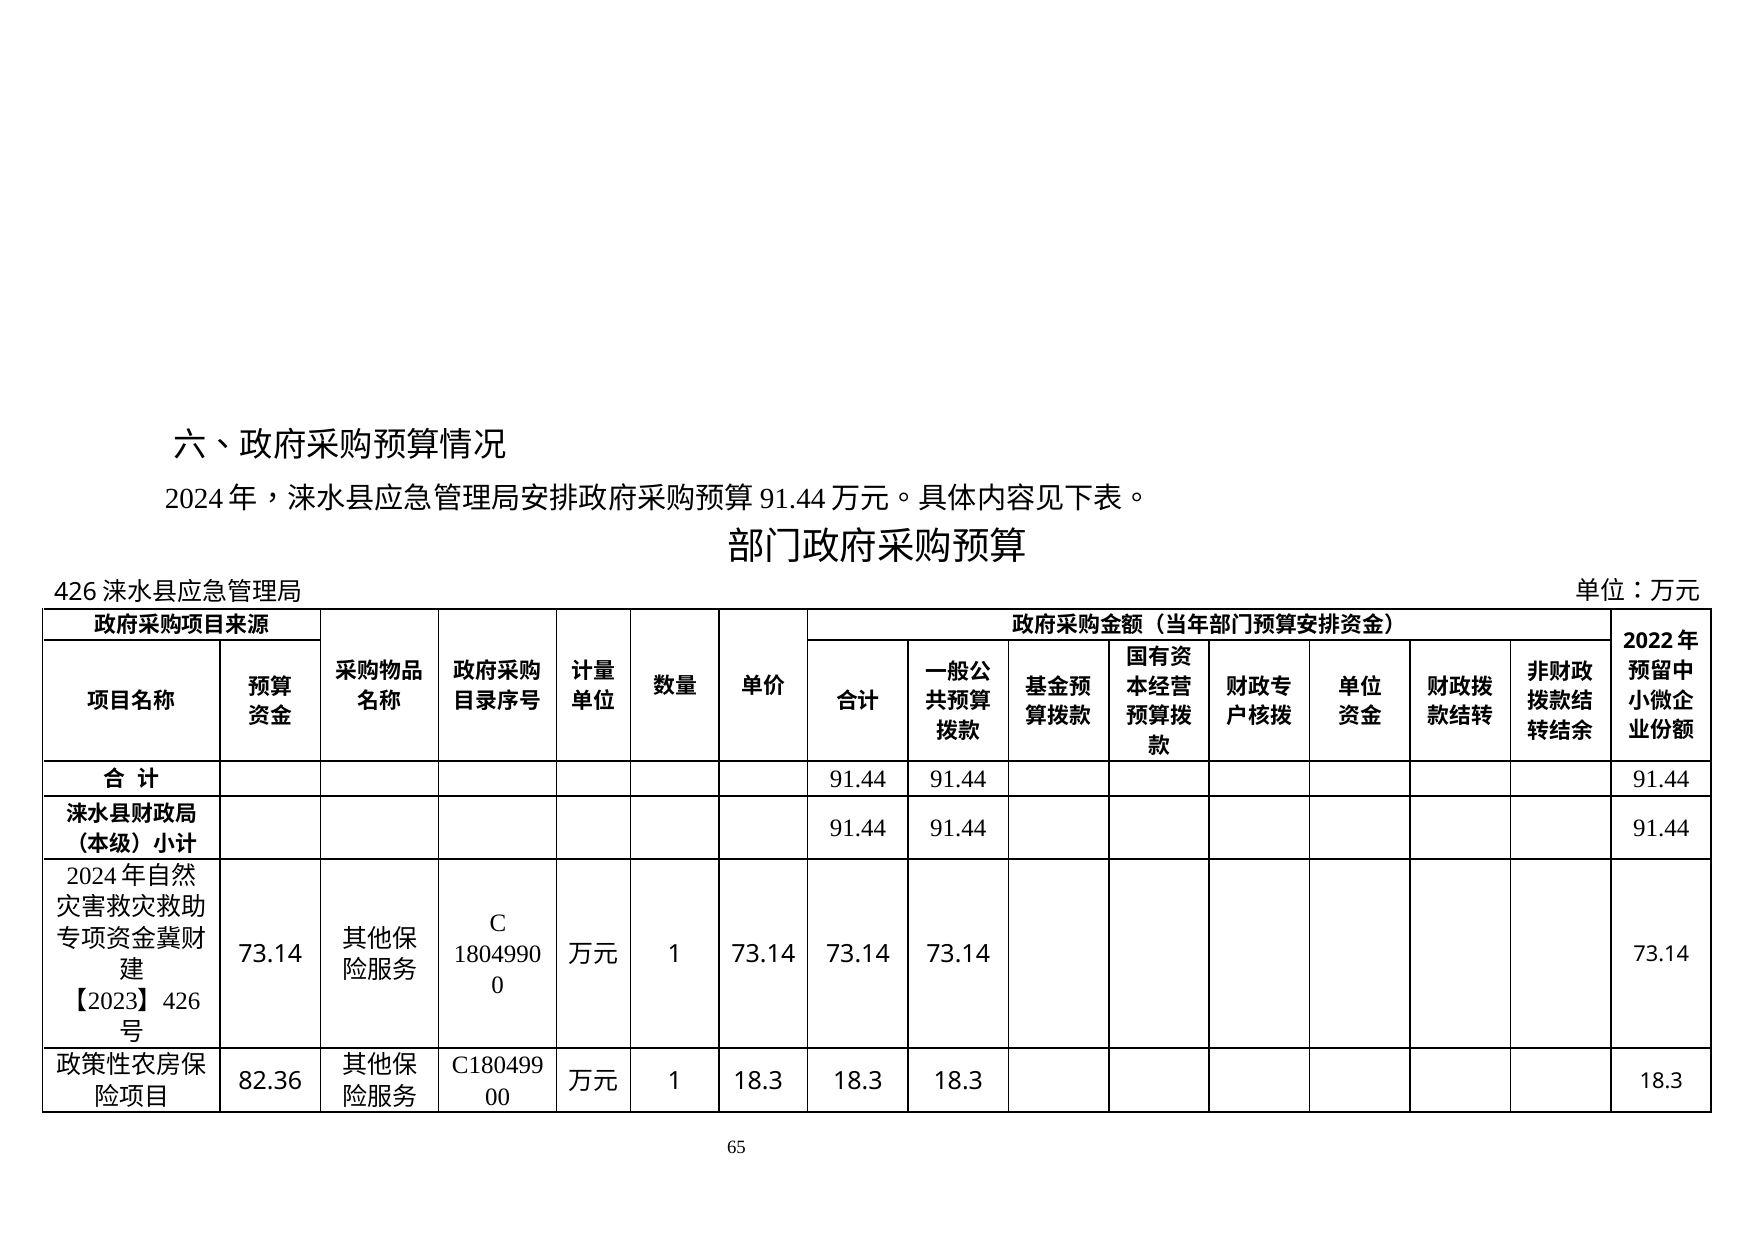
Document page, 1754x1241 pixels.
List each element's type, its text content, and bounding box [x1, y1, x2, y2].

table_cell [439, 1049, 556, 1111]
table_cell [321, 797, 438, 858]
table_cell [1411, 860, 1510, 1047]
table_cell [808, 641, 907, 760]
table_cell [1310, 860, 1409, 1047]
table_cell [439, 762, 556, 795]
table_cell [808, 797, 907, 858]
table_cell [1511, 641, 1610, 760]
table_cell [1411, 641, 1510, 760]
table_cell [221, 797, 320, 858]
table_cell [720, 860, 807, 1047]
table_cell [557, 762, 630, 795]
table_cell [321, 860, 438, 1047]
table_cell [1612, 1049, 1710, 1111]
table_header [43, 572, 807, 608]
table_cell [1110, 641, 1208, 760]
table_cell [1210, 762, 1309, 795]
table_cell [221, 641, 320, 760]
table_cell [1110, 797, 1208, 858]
text 2024年，涞水县应急管理局安排政府采购预算91.44万元。具体内容见下表。 [106, 467, 1648, 519]
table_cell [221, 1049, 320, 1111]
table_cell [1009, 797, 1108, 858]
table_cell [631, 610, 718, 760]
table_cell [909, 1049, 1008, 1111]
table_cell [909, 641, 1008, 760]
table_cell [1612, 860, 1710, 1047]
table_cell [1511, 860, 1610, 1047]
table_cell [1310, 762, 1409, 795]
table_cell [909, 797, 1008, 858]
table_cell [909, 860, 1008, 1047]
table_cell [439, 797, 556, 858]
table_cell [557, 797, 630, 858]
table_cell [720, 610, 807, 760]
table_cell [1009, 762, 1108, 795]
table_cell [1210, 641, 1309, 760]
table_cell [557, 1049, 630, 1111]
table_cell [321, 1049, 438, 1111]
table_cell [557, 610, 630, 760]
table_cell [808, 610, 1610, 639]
text 六、政府采购预算情况 [106, 421, 1648, 466]
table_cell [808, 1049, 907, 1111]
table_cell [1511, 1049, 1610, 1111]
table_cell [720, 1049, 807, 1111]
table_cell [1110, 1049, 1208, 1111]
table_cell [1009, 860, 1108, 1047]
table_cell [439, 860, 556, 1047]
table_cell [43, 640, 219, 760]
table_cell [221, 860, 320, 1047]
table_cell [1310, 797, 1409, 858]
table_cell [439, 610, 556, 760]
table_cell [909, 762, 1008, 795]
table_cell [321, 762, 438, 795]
text 部门政府采购预算 [106, 519, 1648, 570]
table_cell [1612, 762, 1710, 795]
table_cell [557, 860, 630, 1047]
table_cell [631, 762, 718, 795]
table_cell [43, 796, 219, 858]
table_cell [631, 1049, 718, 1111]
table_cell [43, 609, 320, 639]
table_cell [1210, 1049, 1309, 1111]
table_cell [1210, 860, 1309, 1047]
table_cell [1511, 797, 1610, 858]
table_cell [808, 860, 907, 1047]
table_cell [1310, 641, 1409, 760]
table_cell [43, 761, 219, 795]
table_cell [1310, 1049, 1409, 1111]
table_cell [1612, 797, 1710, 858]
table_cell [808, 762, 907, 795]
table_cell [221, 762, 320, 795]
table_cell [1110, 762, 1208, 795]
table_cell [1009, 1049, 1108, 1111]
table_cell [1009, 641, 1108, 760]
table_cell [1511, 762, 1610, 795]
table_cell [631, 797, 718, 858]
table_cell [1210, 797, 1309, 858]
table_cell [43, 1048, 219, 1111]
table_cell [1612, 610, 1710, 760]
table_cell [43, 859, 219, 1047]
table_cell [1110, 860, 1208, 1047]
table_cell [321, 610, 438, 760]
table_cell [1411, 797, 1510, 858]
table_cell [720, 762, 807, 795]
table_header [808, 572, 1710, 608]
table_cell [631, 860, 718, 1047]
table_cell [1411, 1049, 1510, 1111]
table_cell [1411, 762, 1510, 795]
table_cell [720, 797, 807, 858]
